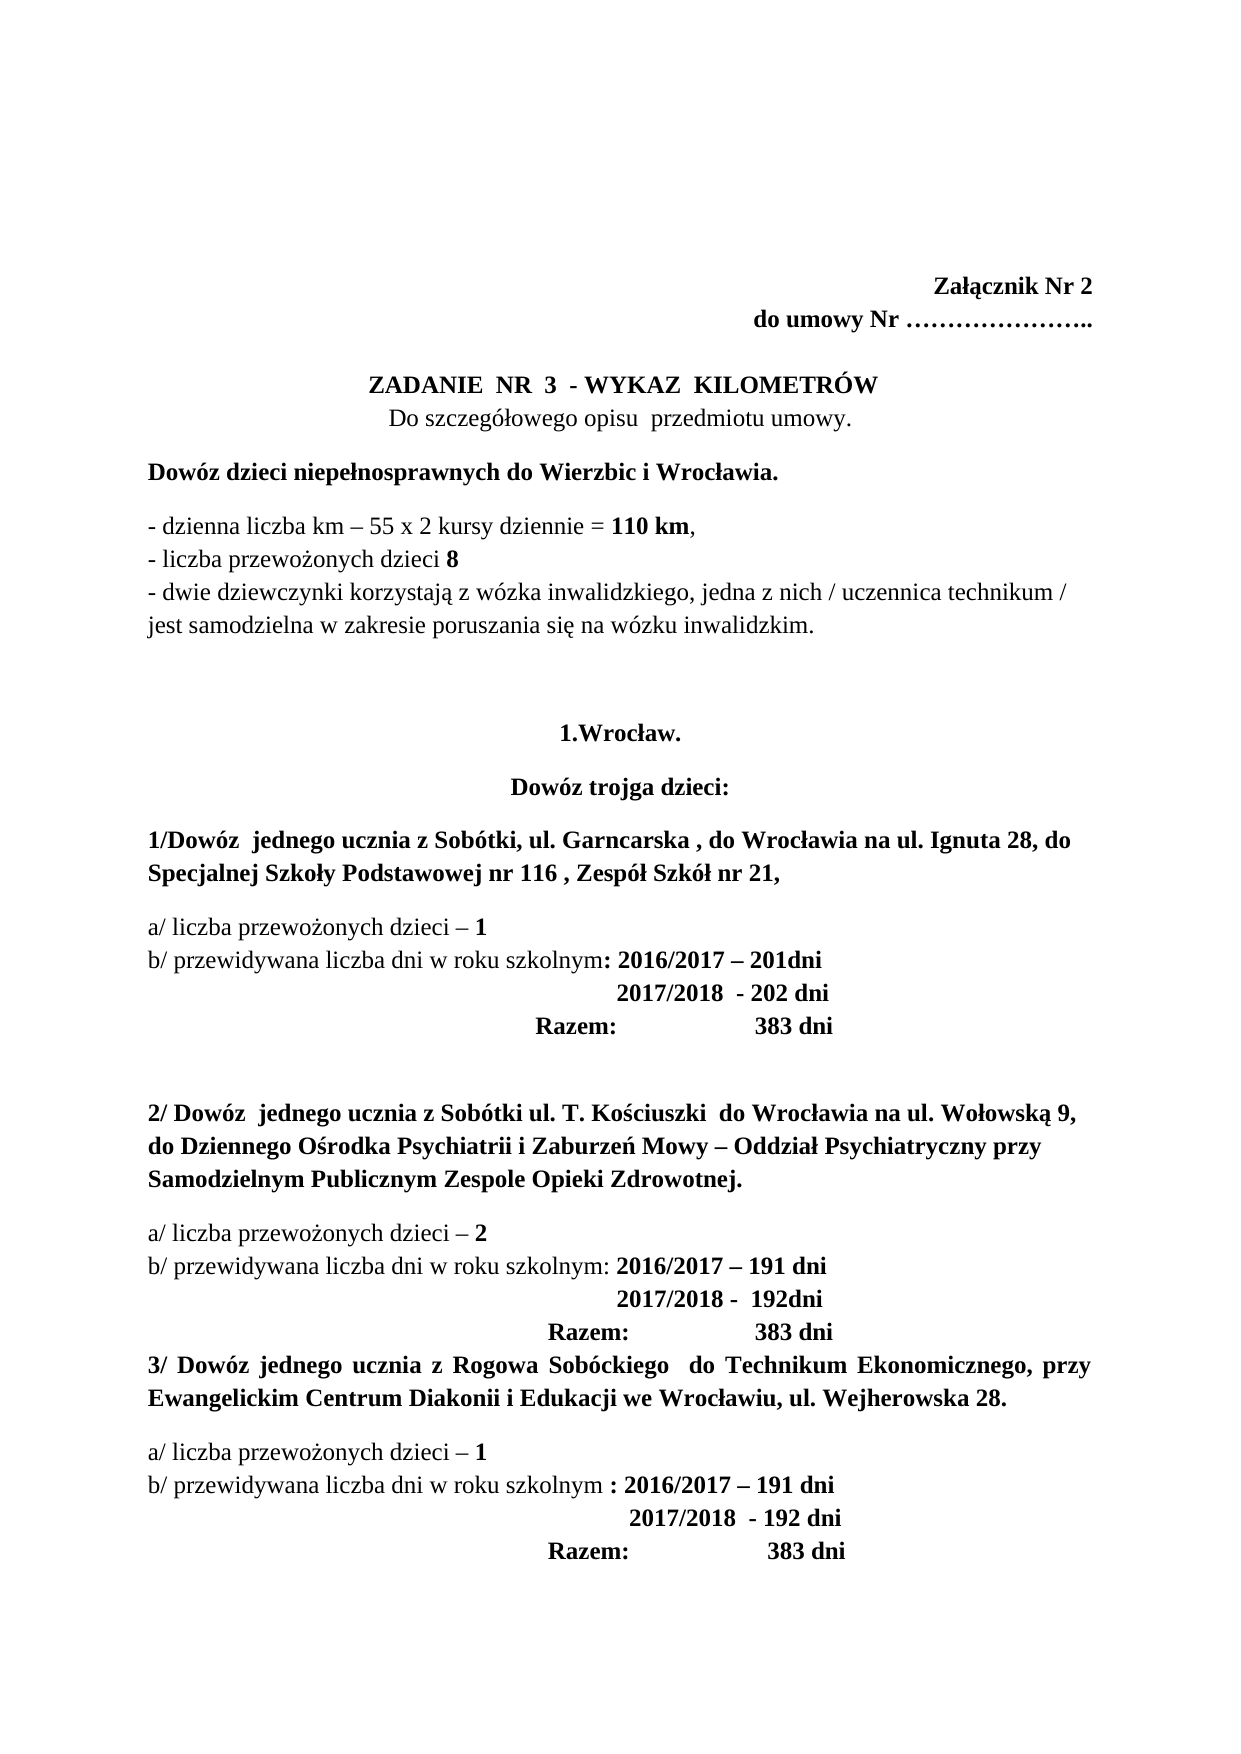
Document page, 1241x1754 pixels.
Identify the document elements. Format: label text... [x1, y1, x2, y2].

text a/ liczba przewożonych dzieci – 2 [148, 1218, 1093, 1247]
text a/ liczba przewożonych dzieci – 1 [148, 912, 1093, 941]
text 1.Wrocław. [148, 718, 1093, 746]
text Dowóz trojga dzieci: [148, 772, 1093, 800]
text Do szczegółowego opisu przedmiotu umowy. [148, 403, 1093, 432]
text - liczba przewożonych dzieci 8 [148, 544, 1093, 573]
text Dowóz dzieci niepełnosprawnych do Wierzbic i Wrocławia. [148, 457, 1093, 486]
text 2017/2018 - 192 dni [148, 1503, 1093, 1532]
text b/ przewidywana liczba dni w roku szkolnym: 2016/2017 – 201dni [148, 945, 1093, 974]
text a/ liczba przewożonych dzieci – 1 [148, 1437, 1093, 1466]
text 2017/2018 - 192dni [148, 1284, 1093, 1313]
text Razem: 383 dni [148, 1536, 1093, 1565]
text b/ przewidywana liczba dni w roku szkolnym: 2016/2017 – 191 dni [148, 1251, 1093, 1280]
text Załącznik Nr 2 [148, 271, 1093, 300]
text do umowy Nr ………………….. [148, 304, 1093, 333]
text - dwie dziewczynki korzystają z wózka inwalidzkiego, jedna z nich / uczennica technikum / jest samodzielna w zakresie poruszania się na wózku inwalidzkim. [148, 577, 1093, 639]
text Razem: 383 dni [148, 1317, 1093, 1346]
text 2/ Dowóz jednego ucznia z Sobótki ul. T. Kościuszki do Wrocławia na ul. Wołowską 9, do Dziennego Ośrodka Psychiatrii i Zaburzeń Mowy – Oddział Psychiatryczny przy Samodzielnym Publicznym Zespole Opieki Zdrowotnej. [148, 1098, 1093, 1193]
text ZADANIE NR 3 - WYKAZ KILOMETRÓW [148, 370, 1093, 399]
text 3/ Dowóz jednego ucznia z Rogowa Sobóckiego do Technikum Ekonomicznego, przy Ewangelickim Centrum Diakonii i Edukacji we Wrocławiu, ul. Wejherowska 28. [148, 1350, 1093, 1412]
text b/ przewidywana liczba dni w roku szkolnym : 2016/2017 – 191 dni [148, 1470, 1093, 1499]
text - dzienna liczba km – 55 x 2 kursy dziennie = 110 km, [148, 511, 1093, 540]
text 2017/2018 - 202 dni [148, 978, 1093, 1007]
text 1/Dowóz jednego ucznia z Sobótki, ul. Garncarska , do Wrocławia na ul. Ignuta 28, do Specjalnej Szkoły Podstawowej nr 116 , Zespół Szkół nr 21, [148, 825, 1093, 887]
text Razem: 383 dni [148, 1011, 1093, 1040]
